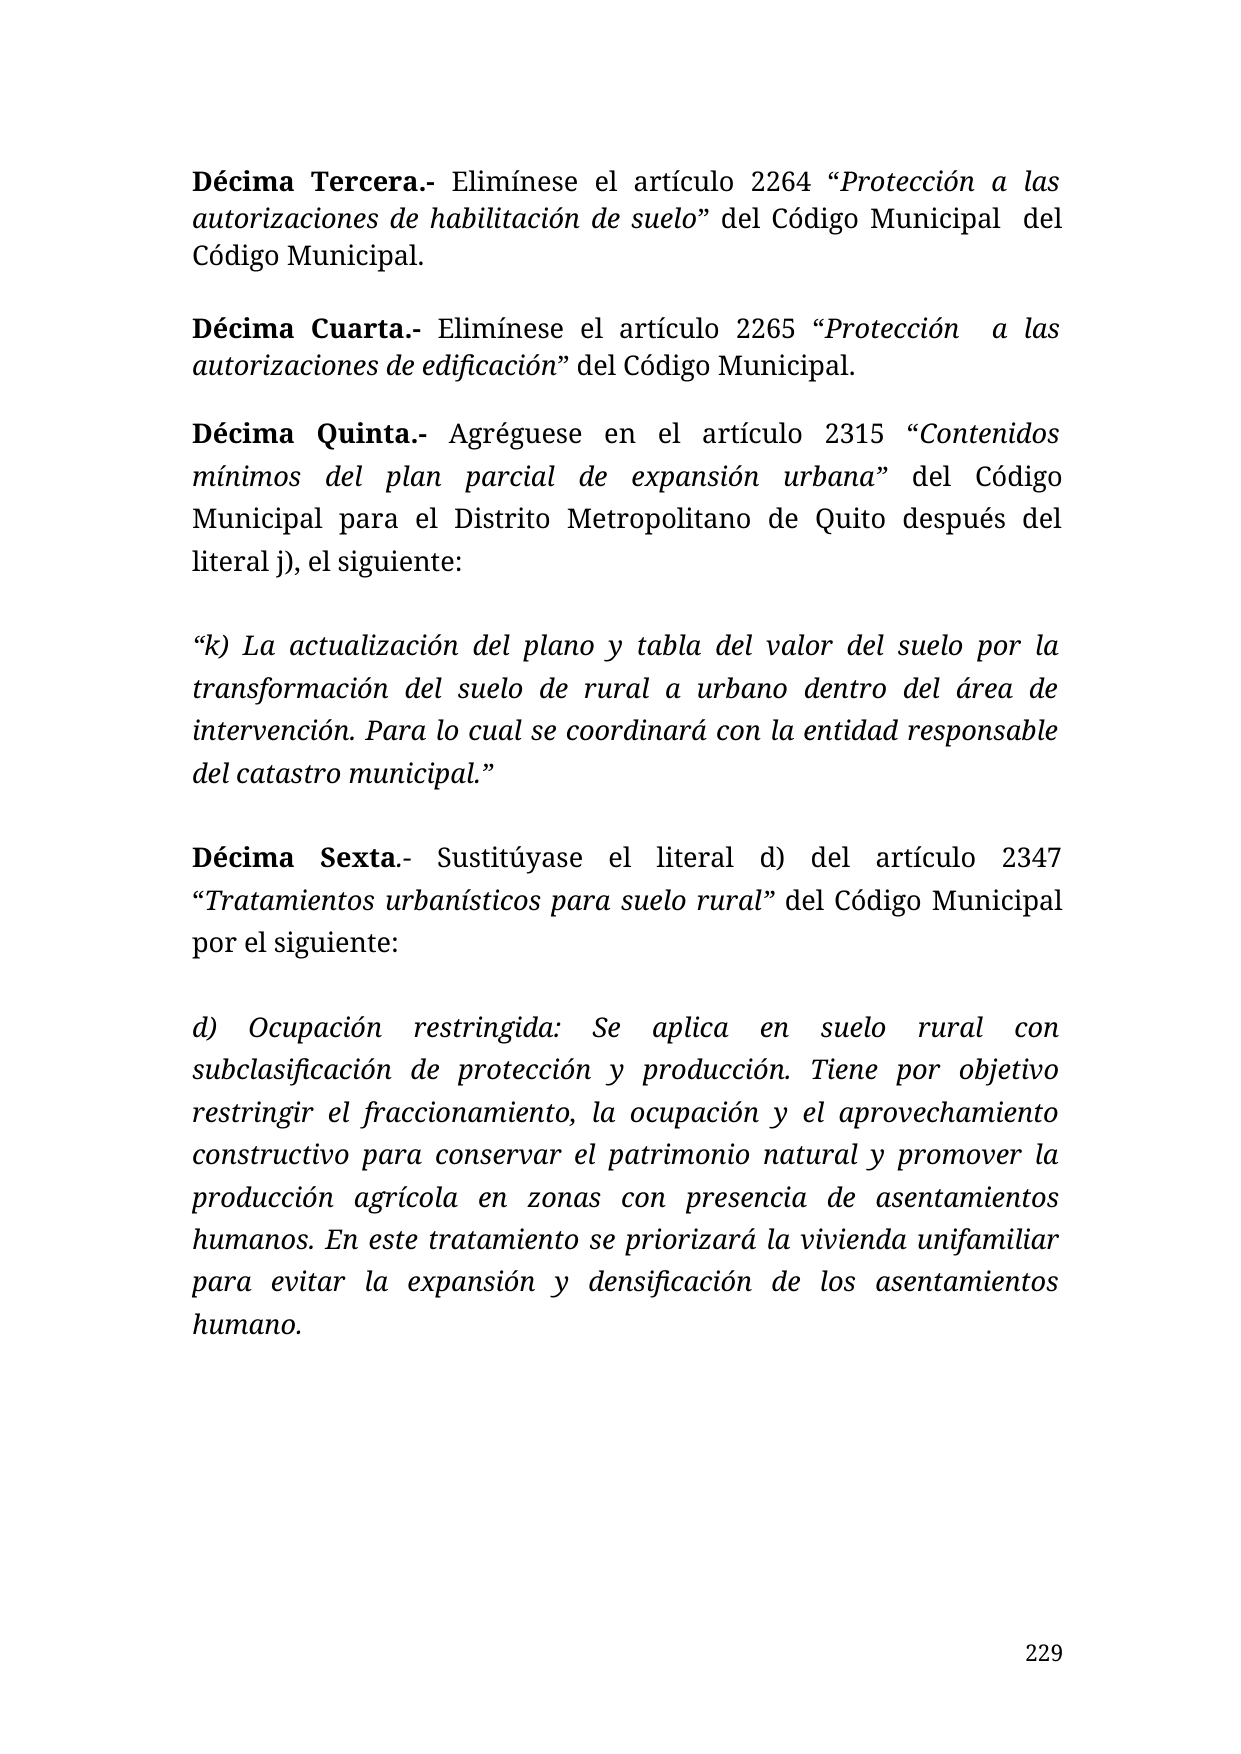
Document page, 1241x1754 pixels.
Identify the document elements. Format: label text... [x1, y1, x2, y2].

text d) Ocupación restringida: Se aplica en suelo rural con subclasificación de protección y producción. Tiene por objetivo restringir el fraccionamiento, la ocupación y el aprovechamiento constructivo para conservar el patrimonio natural y promover la producción agrícola en zonas con presencia de asentamientos humanos. En este tratamiento se priorizará la vivienda unifamiliar para evitar la expansión y densificación de los asentamientos humano. [192, 1008, 1063, 1342]
text Décima Tercera.- Elimínese el artículo 2264 “Protección a las autorizaciones de habilitación de suelo” del Código Municipal del Código Municipal. [192, 162, 1063, 273]
text “k) La actualización del plano y tabla del valor del suelo por la transformación del suelo de rural a urbano dentro del área de intervención. Para lo cual se coordinará con la entidad responsable del catastro municipal.” [192, 627, 1063, 791]
text Décima Sexta.- Sustitúyase el literal d) del artículo 2347 “Tratamientos urbanísticos para suelo rural” del Código Municipal por el siguiente: [192, 839, 1063, 961]
text Décima Cuarta.- Elimínese el artículo 2265 “Protección a las autorizaciones de edificación” del Código Municipal. [192, 310, 1063, 384]
text Décima Quinta.- Agréguese en el artículo 2315 “Contenidos mínimos del plan parcial de expansión urbana” del Código Municipal para el Distrito Metropolitano de Quito después del literal j), el siguiente: [192, 415, 1063, 579]
